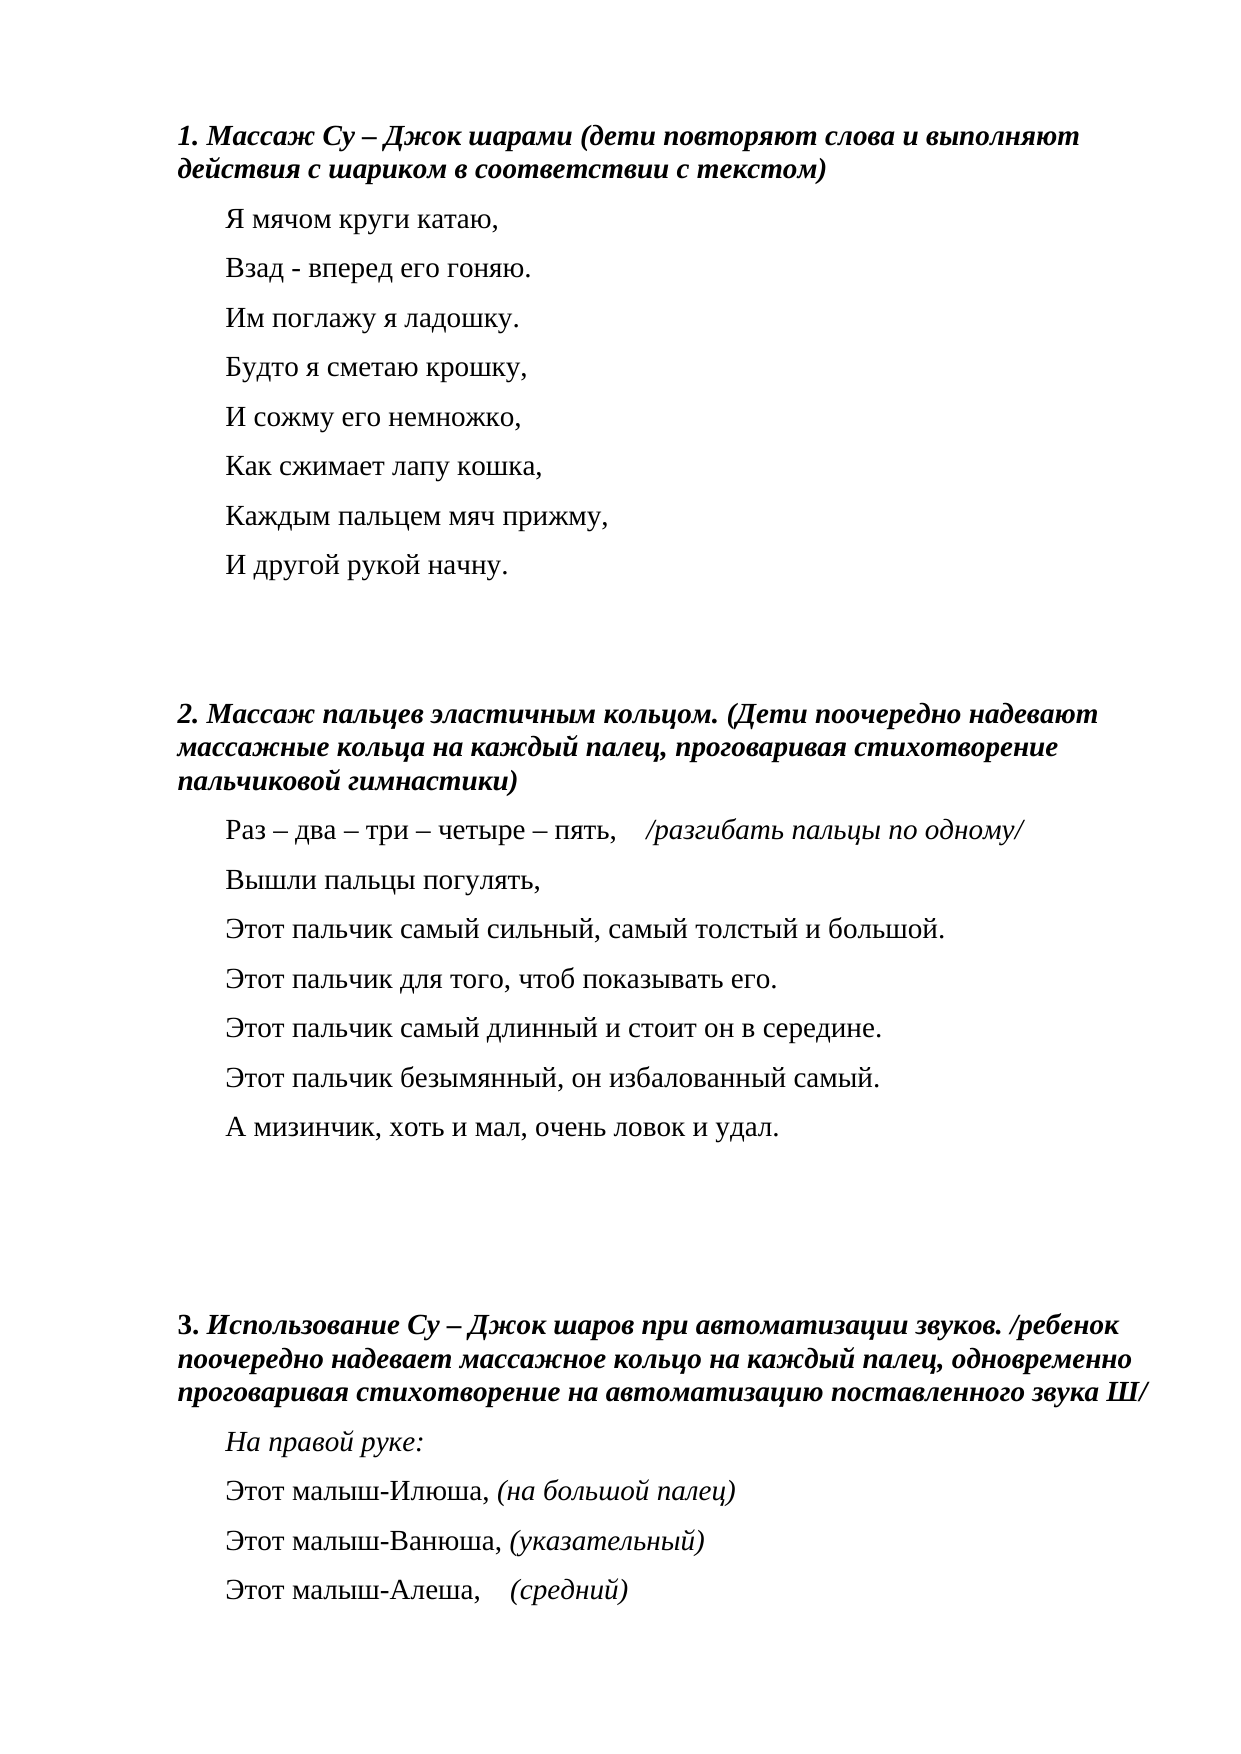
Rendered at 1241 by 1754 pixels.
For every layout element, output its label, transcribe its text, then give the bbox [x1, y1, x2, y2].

text Раз – два – три – четыре – пять, /разгибать пальцы по одному/ [225, 812, 1152, 846]
text Этот пальчик самый сильный, самый толстый и большой. [225, 911, 1152, 945]
text 1. Массаж Су – Джок шарами (дети повторяют слова и выполняют действия с шариком в соответствии с текстом) [177, 118, 1152, 185]
text Вышли пальцы погулять, [225, 862, 1152, 896]
text 2. Массаж пальцев эластичным кольцом. (Дети поочередно надевают массажные кольца на каждый палец, проговаривая стихотворение пальчиковой гимнастики) [177, 696, 1152, 797]
text Я мячом круги катаю, [225, 201, 1152, 235]
text Этот малыш-Илюша, (на большой палец) [225, 1473, 1152, 1507]
text 3. Использование Су – Джок шаров при автоматизации звуков. /ребенок поочередно надевает массажное кольцо на каждый палец, одновременно проговаривая стихотворение на автоматизацию поставленного звука Ш/ [177, 1307, 1152, 1408]
text И другой рукой начну. [225, 547, 1152, 581]
text Каждым пальцем мяч прижму, [225, 498, 1152, 532]
text Будто я сметаю крошку, [225, 349, 1152, 383]
text И сожму его немножко, [225, 399, 1152, 433]
text Им поглажу я ладошку. [225, 300, 1152, 334]
text Этот малыш-Алеша, (средний) [225, 1572, 1152, 1606]
text Этот малыш-Ванюша, (указательный) [225, 1523, 1152, 1556]
text Как сжимает лапу кошка, [225, 448, 1152, 482]
text Взад - вперед его гоняю. [225, 251, 1152, 284]
text А мизинчик, хоть и мал, очень ловок и удал. [225, 1109, 1152, 1143]
text Этот пальчик безымянный, он избалованный самый. [225, 1060, 1152, 1093]
text Этот пальчик для того, чтоб показывать его. [225, 961, 1152, 994]
text Этот пальчик самый длинный и стоит он в середине. [225, 1010, 1152, 1044]
text На правой руке: [225, 1424, 1152, 1457]
